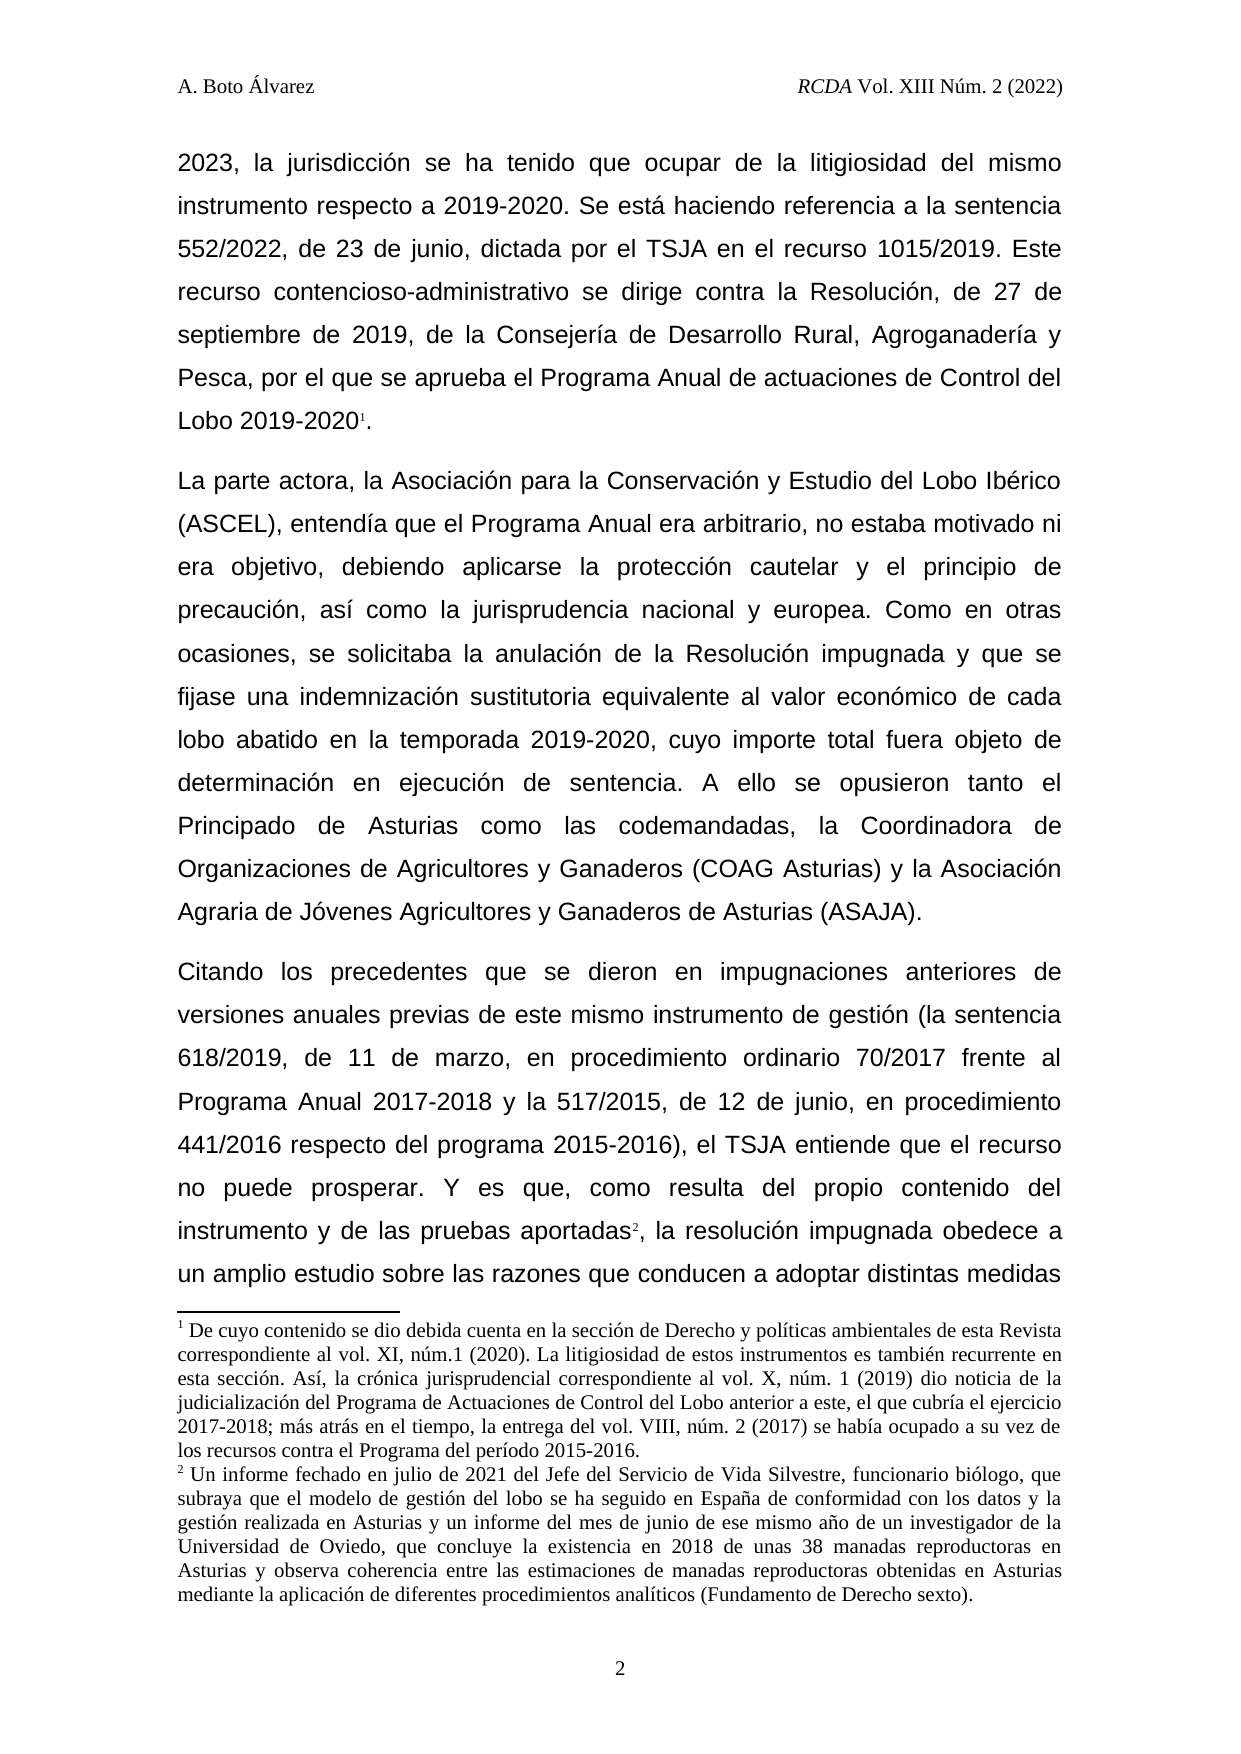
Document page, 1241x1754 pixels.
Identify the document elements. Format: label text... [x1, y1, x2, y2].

text La parte actora, la Asociación para la Conservación y Estudio del Lobo Ibérico (ASCEL), entendía que el Programa Anual era arbitrario, no estaba motivado ni era objetivo, debiendo aplicarse la protección cautelar y el principio de precaución, así como la jurisprudencia nacional y europea. Como en otras ocasiones, se solicitaba la anulación de la Resolución impugnada y que se fijase una indemnización sustitutoria equivalente al valor económico de cada lobo abatido en la temporada 2019-2020, cuyo importe total fuera objeto de determinación en ejecución de sentencia. A ello se opusieron tanto el Principado de Asturias como las codemandadas, la Coordinadora de Organizaciones de Agricultores y Ganaderos (COAG Asturias) y la Asociación Agraria de Jóvenes Agricultores y Ganaderos de Asturias (ASAJA). [177, 466, 1063, 926]
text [177, 957, 1063, 1288]
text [177, 148, 1063, 435]
